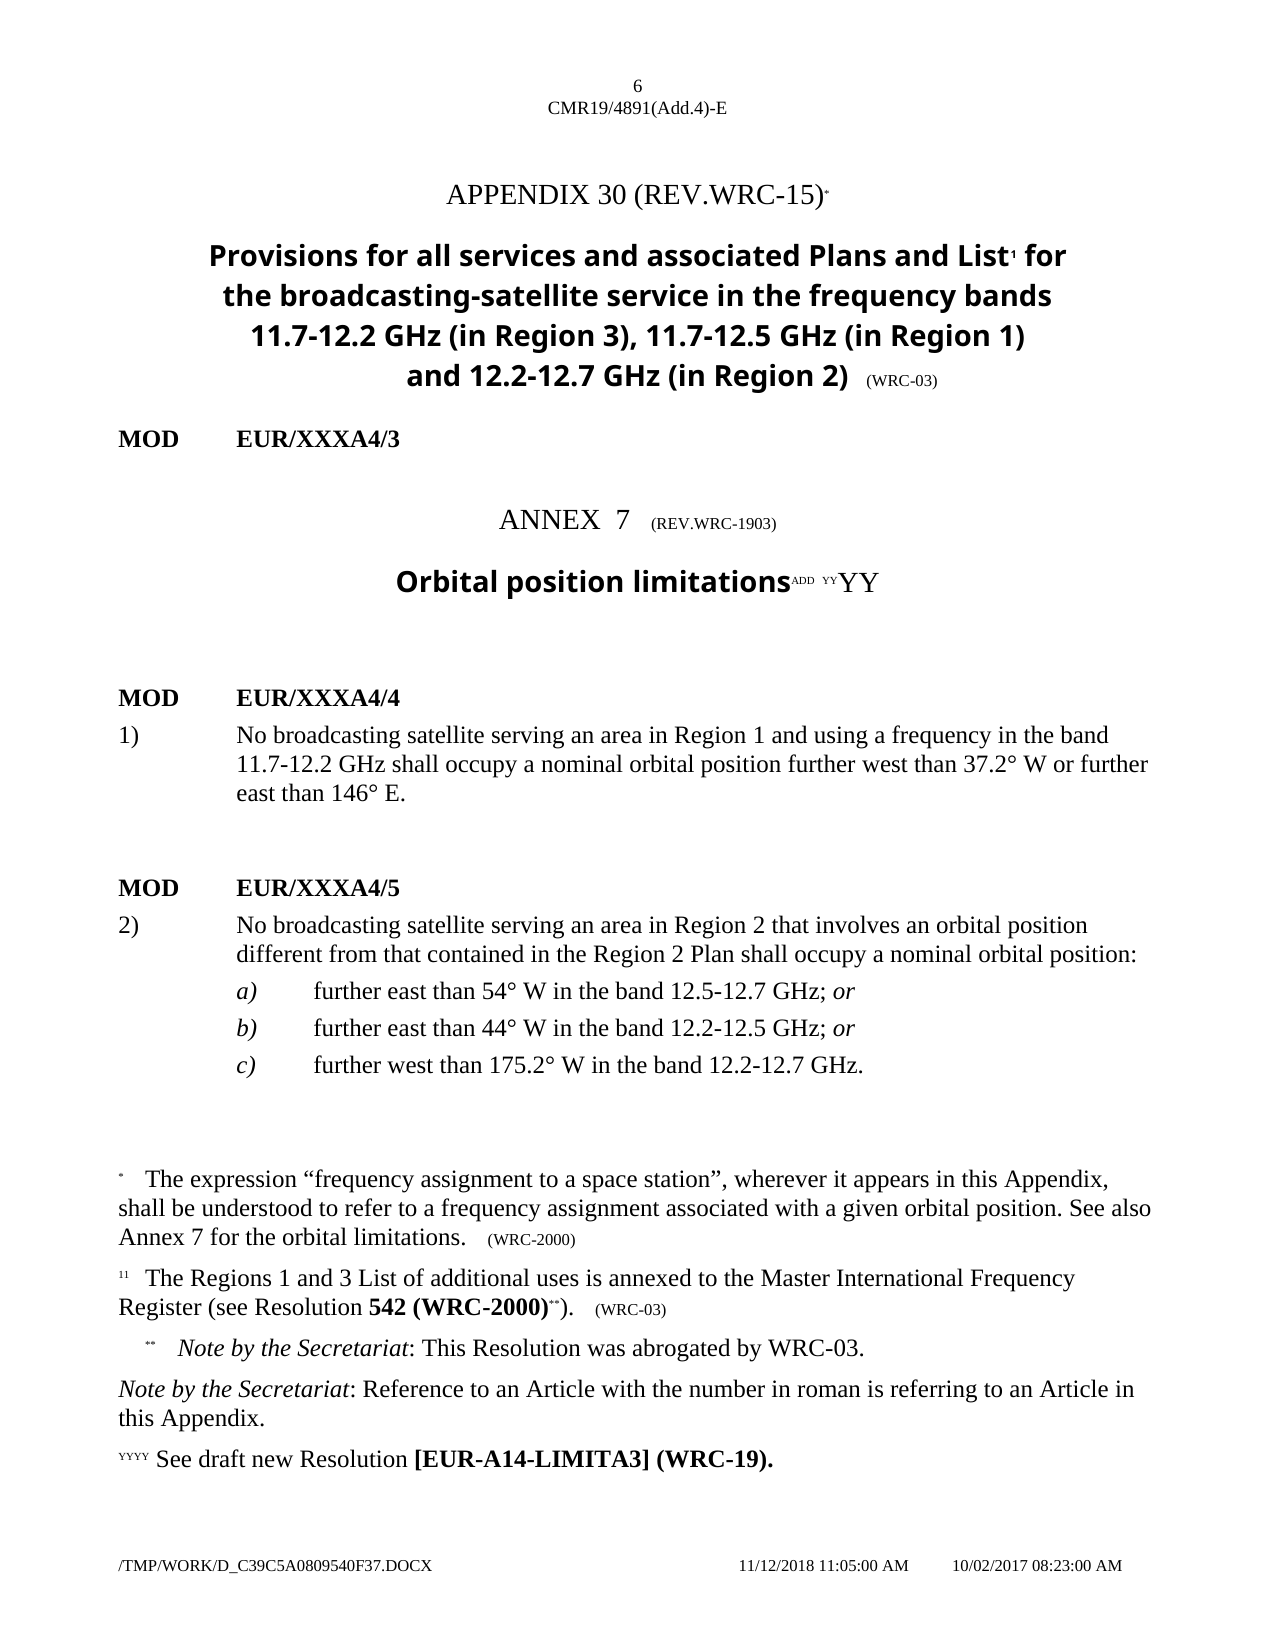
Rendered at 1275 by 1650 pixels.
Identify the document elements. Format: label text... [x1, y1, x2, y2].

text 1) No broadcasting satellite serving an area in Region 1 and using a frequency in the band 11.7-12.2 GHz shall occupy a nominal orbital position further east than 146° E. [118, 721, 1157, 807]
text MOD EUR/XXXA4/4 [118, 683, 1157, 712]
text 2) No broadcasting satellite serving an area in Region 2 that involves an orbital position different from that contained in the Region 2 Plan shall occupy a nominal orbital position: [118, 910, 1157, 968]
text APPENDIX 30 (REV.WRC-15)* [118, 177, 1157, 211]
text ANNEX 7 (Rev.WRC-) [118, 502, 1157, 536]
text MOD EUR/XXXA4/3 [118, 424, 1157, 452]
title Orbital position limitations [118, 561, 1157, 601]
title Provisions for all services and associated Plans and List1 for the broadcasting-satellite service in the frequency bands 11.7-12.2 GHz (in Region 3), 11.7-12.5 GHz (in Region 1) and 12.2-12.7 GHz (in Region 2) (WRC-03) [118, 236, 1157, 394]
text further west than 175.2° W in the band 12.2-12.7 GHz. [118, 1050, 1157, 1079]
text MOD EUR/XXXA4/5 [118, 873, 1157, 902]
